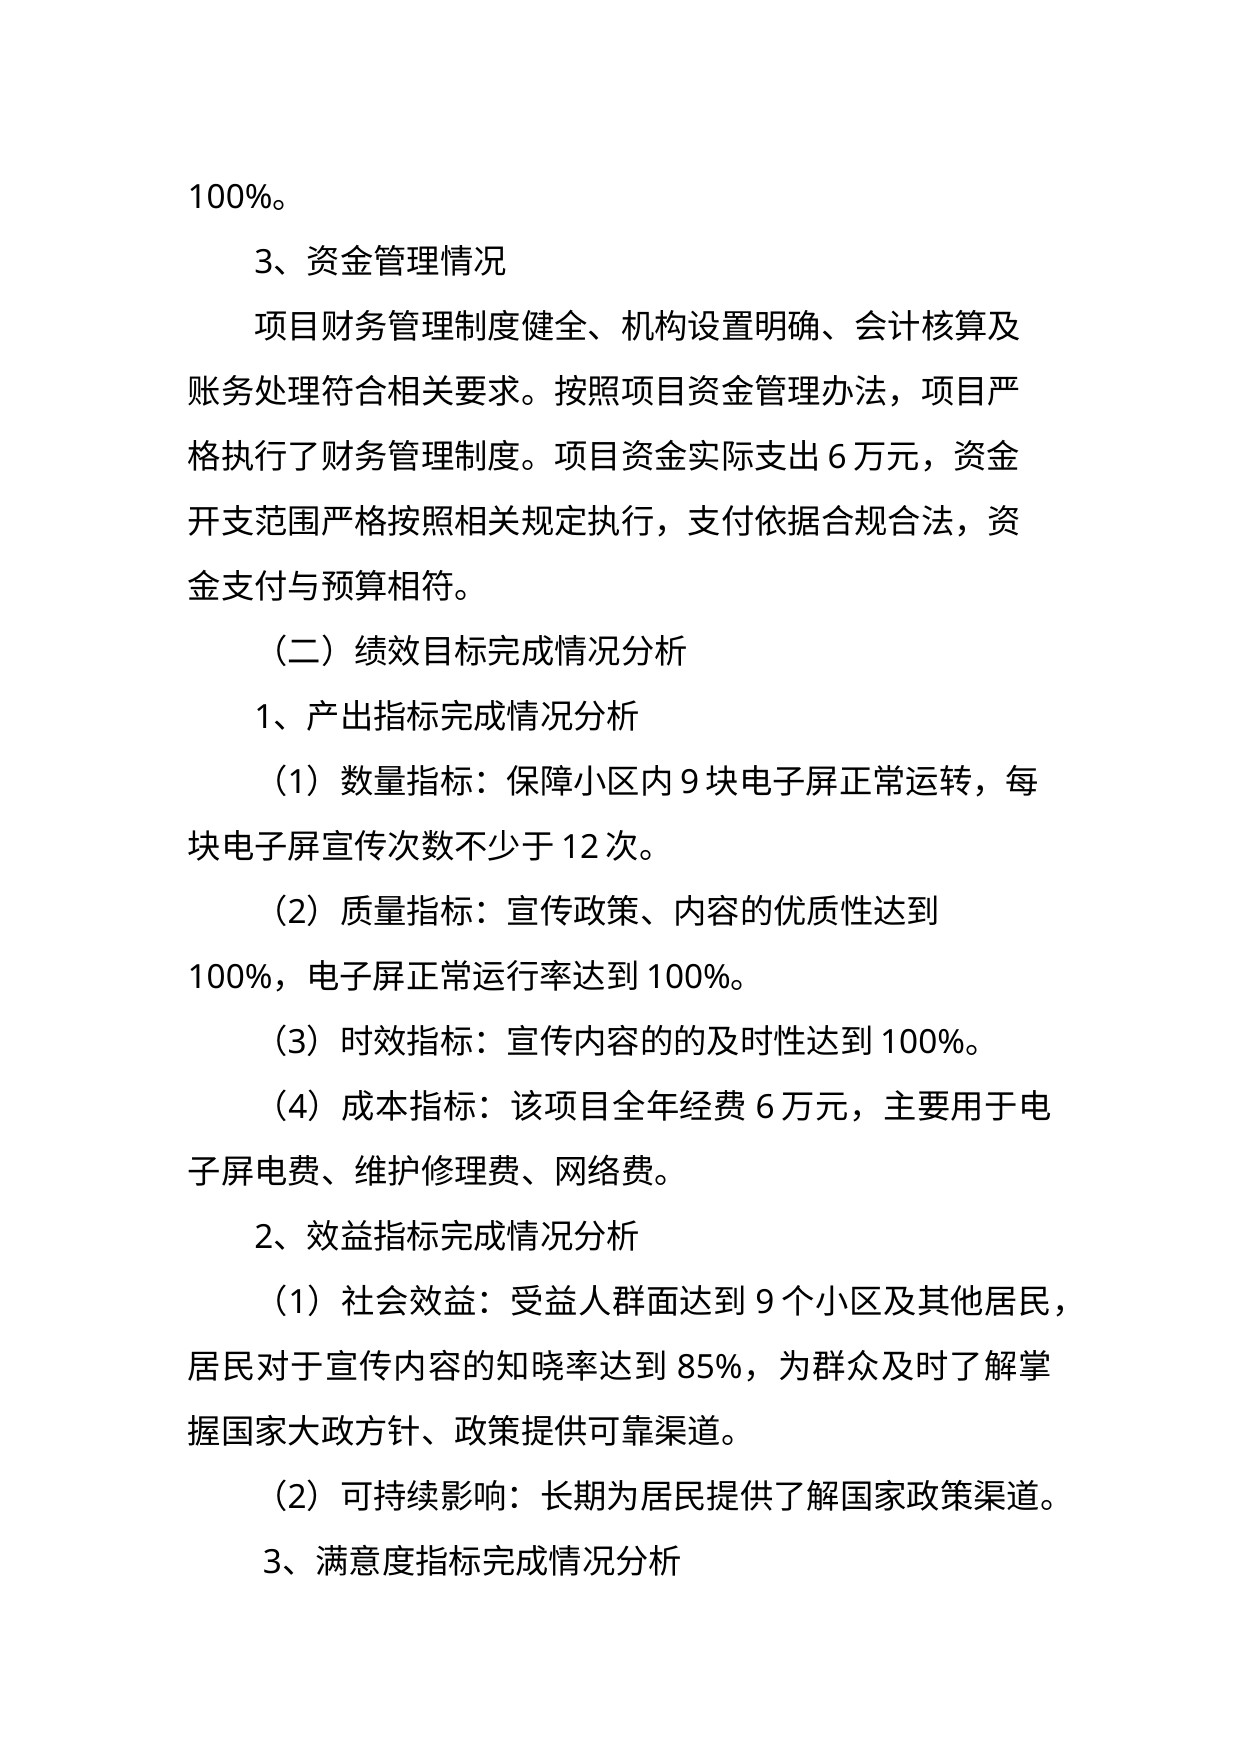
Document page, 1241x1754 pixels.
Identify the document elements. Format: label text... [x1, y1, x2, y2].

text （2）可持续影响：长期为居民提供了解国家政策渠道。 [187, 1462, 1053, 1527]
text 3、满意度指标完成情况分析 [187, 1527, 1053, 1592]
text 项目财务管理制度健全、机构设置明确、会计核算及账务处理符合相关要求。按照项目资金管理办法，项目严格执行了财务管理制度。项目资金实际支出6万元，资金开支范围严格按照相关规定执行，支付依据合规合法，资金支付与预算相符。 [187, 292, 1053, 617]
text （二）绩效目标完成情况分析 [187, 617, 1053, 682]
text 2、效益指标完成情况分析 [187, 1202, 1053, 1267]
text 1、产出指标完成情况分析 [187, 682, 1053, 747]
text （2）质量指标：宣传政策、内容的优质性达到100%，电子屏正常运行率达到100%。 [187, 877, 1053, 1007]
text 3、资金管理情况 [187, 227, 1053, 292]
text （4）成本指标：该项目全年经费6万元，主要用于电子屏电费、维护修理费、网络费。 [187, 1072, 1053, 1202]
text （3）时效指标：宣传内容的的及时性达到100%。 [187, 1007, 1053, 1072]
text （1）数量指标：保障小区内9块电子屏正常运转，每块电子屏宣传次数不少于12次。 [187, 747, 1053, 877]
text （1）社会效益：受益人群面达到9个小区及其他居民，居民对于宣传内容的知晓率达到85%，为群众及时了解掌握国家大政方针、政策提供可靠渠道。 [187, 1267, 1053, 1462]
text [187, 162, 1053, 227]
